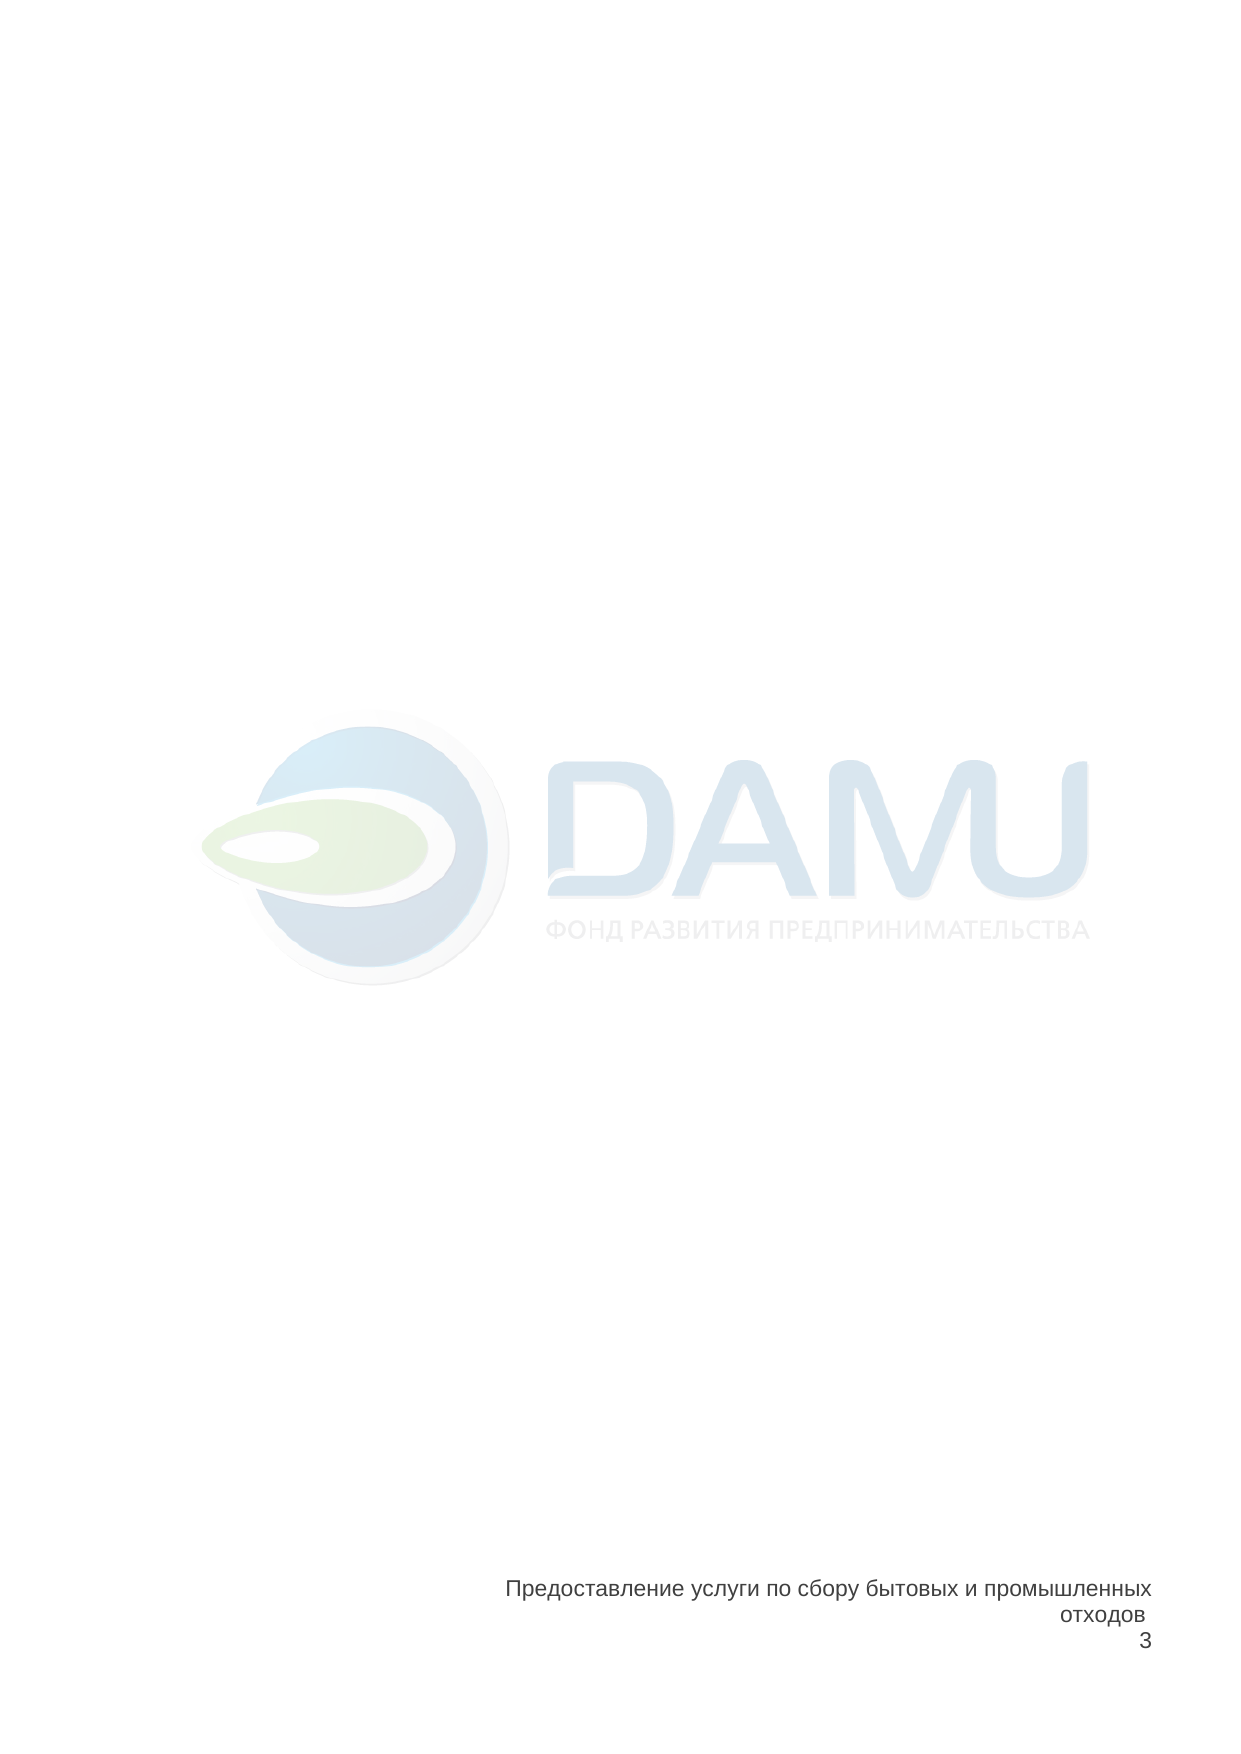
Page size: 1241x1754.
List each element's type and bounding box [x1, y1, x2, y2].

picture [177, 651, 1151, 1042]
